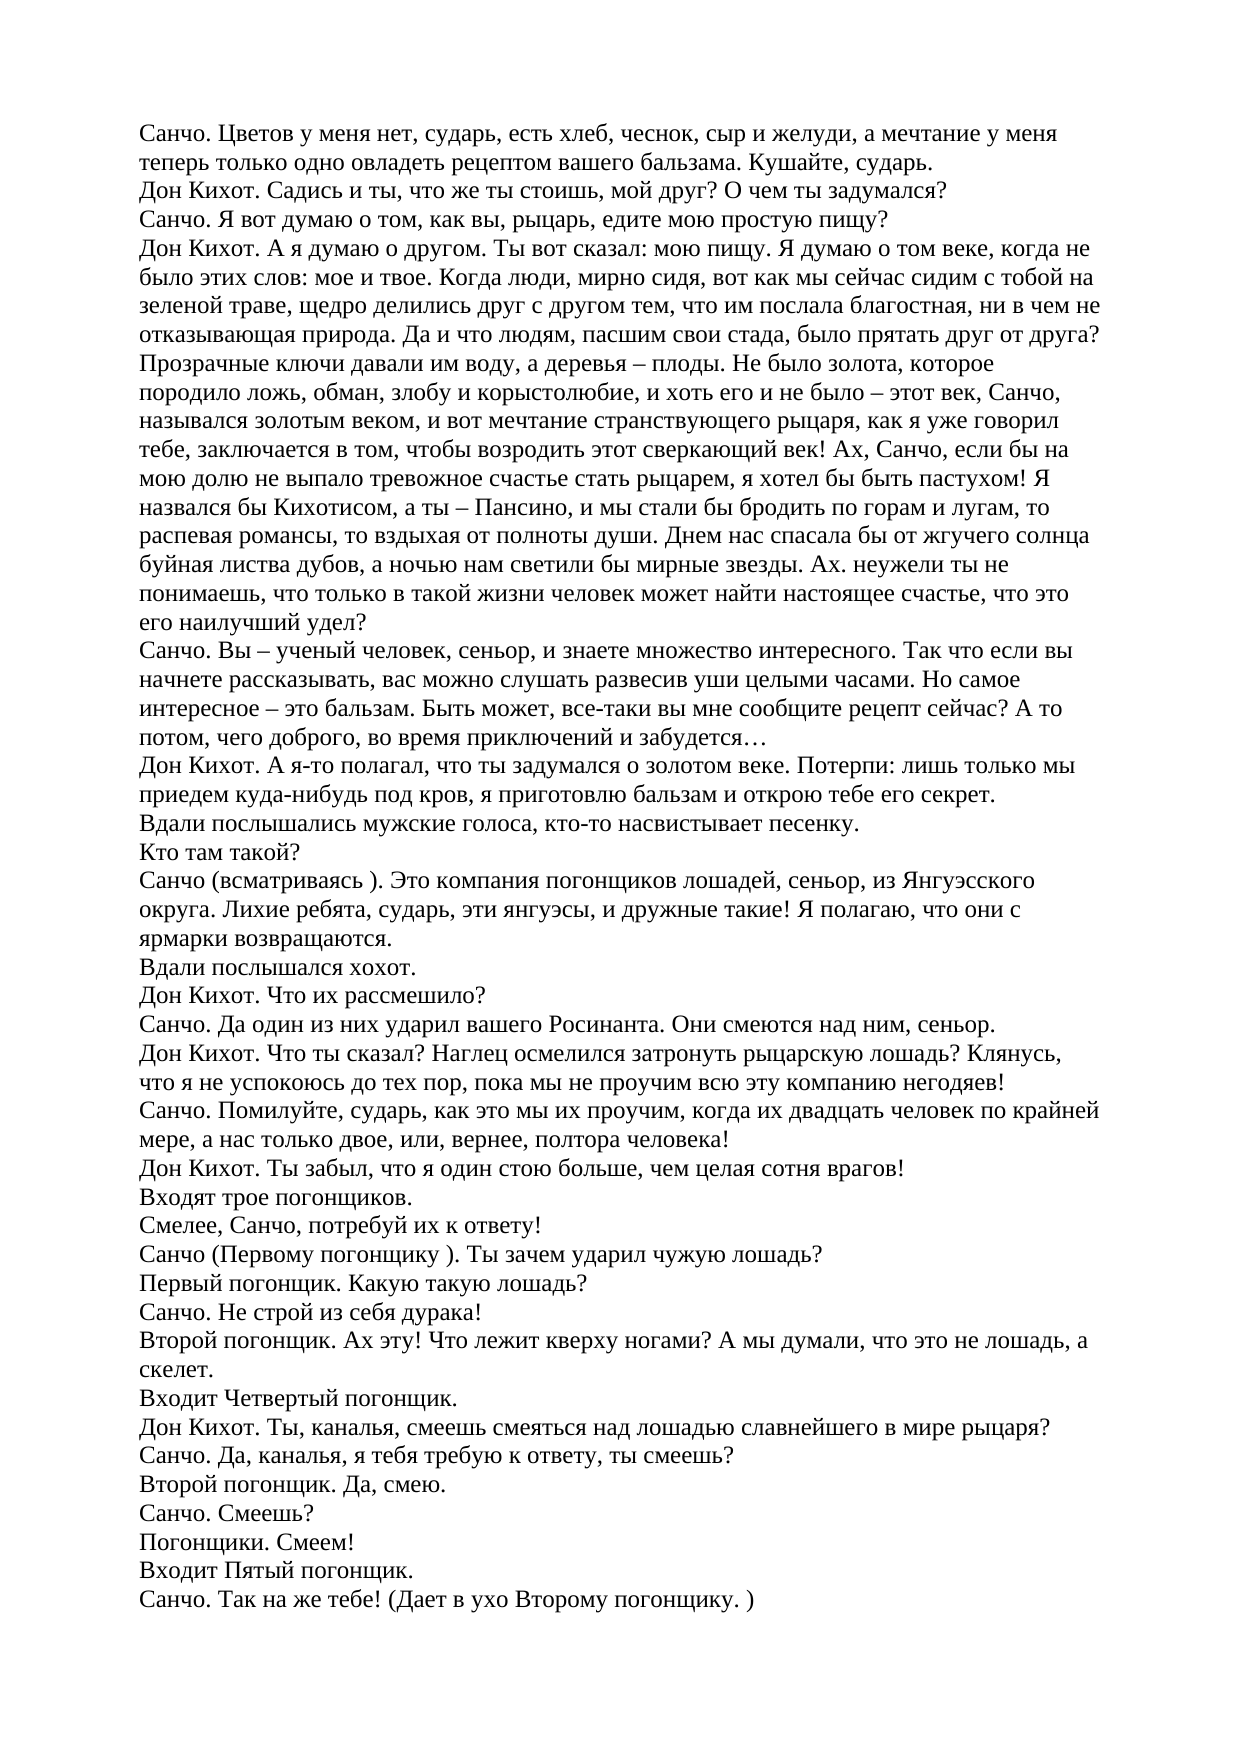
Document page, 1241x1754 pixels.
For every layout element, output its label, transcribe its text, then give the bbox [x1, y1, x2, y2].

text Погонщики. Смеем! [139, 1527, 1101, 1556]
text Входит Пятый погонщик. [139, 1556, 1101, 1584]
text Дон Кихот. Ты, каналья, смеешь смеяться над лошадью славнейшего в мире рыцаря? [139, 1412, 1101, 1441]
text Санчо. Так на же тебе! (Дает в ухо Второму погонщику. ) [139, 1584, 1101, 1613]
text Кто там такой? [139, 837, 1101, 866]
text Входят трое погонщиков. [139, 1182, 1101, 1211]
text Санчо. Вы – ученый человек, сеньор, и знаете множество интересного. Так что если вы начнете рассказывать, вас можно слушать развесив уши целыми часами. Но самое интересное – это бальзам. Быть может, все-таки вы мне сообщите рецепт сейчас? А то потом, чего доброго, во время приключений и забудется… [139, 636, 1101, 751]
text Первый погонщик. Какую такую лошадь? [139, 1268, 1101, 1297]
text Санчо (всматриваясь ). Это компания погонщиков лошадей, сеньор, из Янгуэсского округа. Лихие ребята, сударь, эти янгуэсы, и дружные такие! Я полагаю, что они с ярмарки возвращаются. [139, 866, 1101, 952]
text Дон Кихот. А я-то полагал, что ты задумался о золотом веке. Потерпи: лишь только мы приедем куда-нибудь под кров, я приготовлю бальзам и открою тебе его секрет. [139, 751, 1101, 808]
text Санчо. Смеешь? [139, 1498, 1101, 1527]
text Вдали послышался хохот. [139, 952, 1101, 981]
text Входит Четвертый погонщик. [139, 1383, 1101, 1412]
text Дон Кихот. Что их рассмешило? [139, 981, 1101, 1009]
text Санчо. Я вот думаю о том, как вы, рыцарь, едите мою простую пищу? [139, 204, 1101, 233]
text Смелее, Санчо, потребуй их к ответу! [139, 1211, 1101, 1239]
text Санчо (Первому погонщику ). Ты зачем ударил чужую лошадь? [139, 1239, 1101, 1268]
text Санчо. Не строй из себя дурака! [139, 1297, 1101, 1326]
text Санчо. Цветов у меня нет, сударь, есть хлеб, чеснок, сыр и желуди, а мечтание у меня теперь только одно овладеть рецептом вашего бальзама. Кушайте, сударь. [139, 118, 1101, 176]
text Второй погонщик. Да, смею. [139, 1469, 1101, 1498]
text Дон Кихот. А я думаю о другом. Ты вот сказал: мою пищу. Я думаю о том веке, когда не было этих слов: мое и твое. Когда люди, мирно сидя, вот как мы сейчас сидим с тобой на зеленой траве, щедро делились друг с другом тем, что им послала благостная, ни в чем не отказывающая природа. Да и что людям, пасшим свои стада, было прятать друг от друга? Прозрачные ключи давали им воду, а деревья – плоды. Не было золота, которое породило ложь, обман, злобу и корыстолюбие, и хоть его и не было – этот век, Санчо, назывался золотым веком, и вот мечтание странствующего рыцаря, как я уже говорил тебе, заключается в том, чтобы возродить этот сверкающий век! Ах, Санчо, если бы на мою долю не выпало тревожное счастье стать рыцарем, я хотел бы быть пастухом! Я назвался бы Кихотисом, а ты – Пансино, и мы стали бы бродить по горам и лугам, то распевая романсы, то вздыхая от полноты души. Днем нас спасала бы от жгучего солнца буйная листва дубов, а ночью нам светили бы мирные звезды. Ах. неужели ты не понимаешь, что только в такой жизни человек может найти настоящее счастье, что это его наилучший удел? [139, 233, 1101, 636]
text Вдали послышались мужские голоса, кто-то насвистывает песенку. [139, 808, 1101, 837]
text Санчо. Помилуйте, сударь, как это мы их проучим, когда их двадцать человек по крайней мере, а нас только двое, или, вернее, полтора человека! [139, 1096, 1101, 1153]
text Дон Кихот. Что ты сказал? Наглец осмелился затронуть рыцарскую лошадь? Клянусь, что я не успокоюсь до тех пор, пока мы не проучим всю эту компанию негодяев! [139, 1038, 1101, 1096]
text Второй погонщик. Ах эту! Что лежит кверху ногами? А мы думали, что это не лошадь, а скелет. [139, 1326, 1101, 1383]
text Санчо. Да один из них ударил вашего Росинанта. Они смеются над ним, сеньор. [139, 1009, 1101, 1038]
text Дон Кихот. Садись и ты, что же ты стоишь, мой друг? О чем ты задумался? [139, 176, 1101, 204]
text Санчо. Да, каналья, я тебя требую к ответу, ты смеешь? [139, 1441, 1101, 1469]
text Дон Кихот. Ты забыл, что я один стою больше, чем целая сотня врагов! [139, 1153, 1101, 1182]
